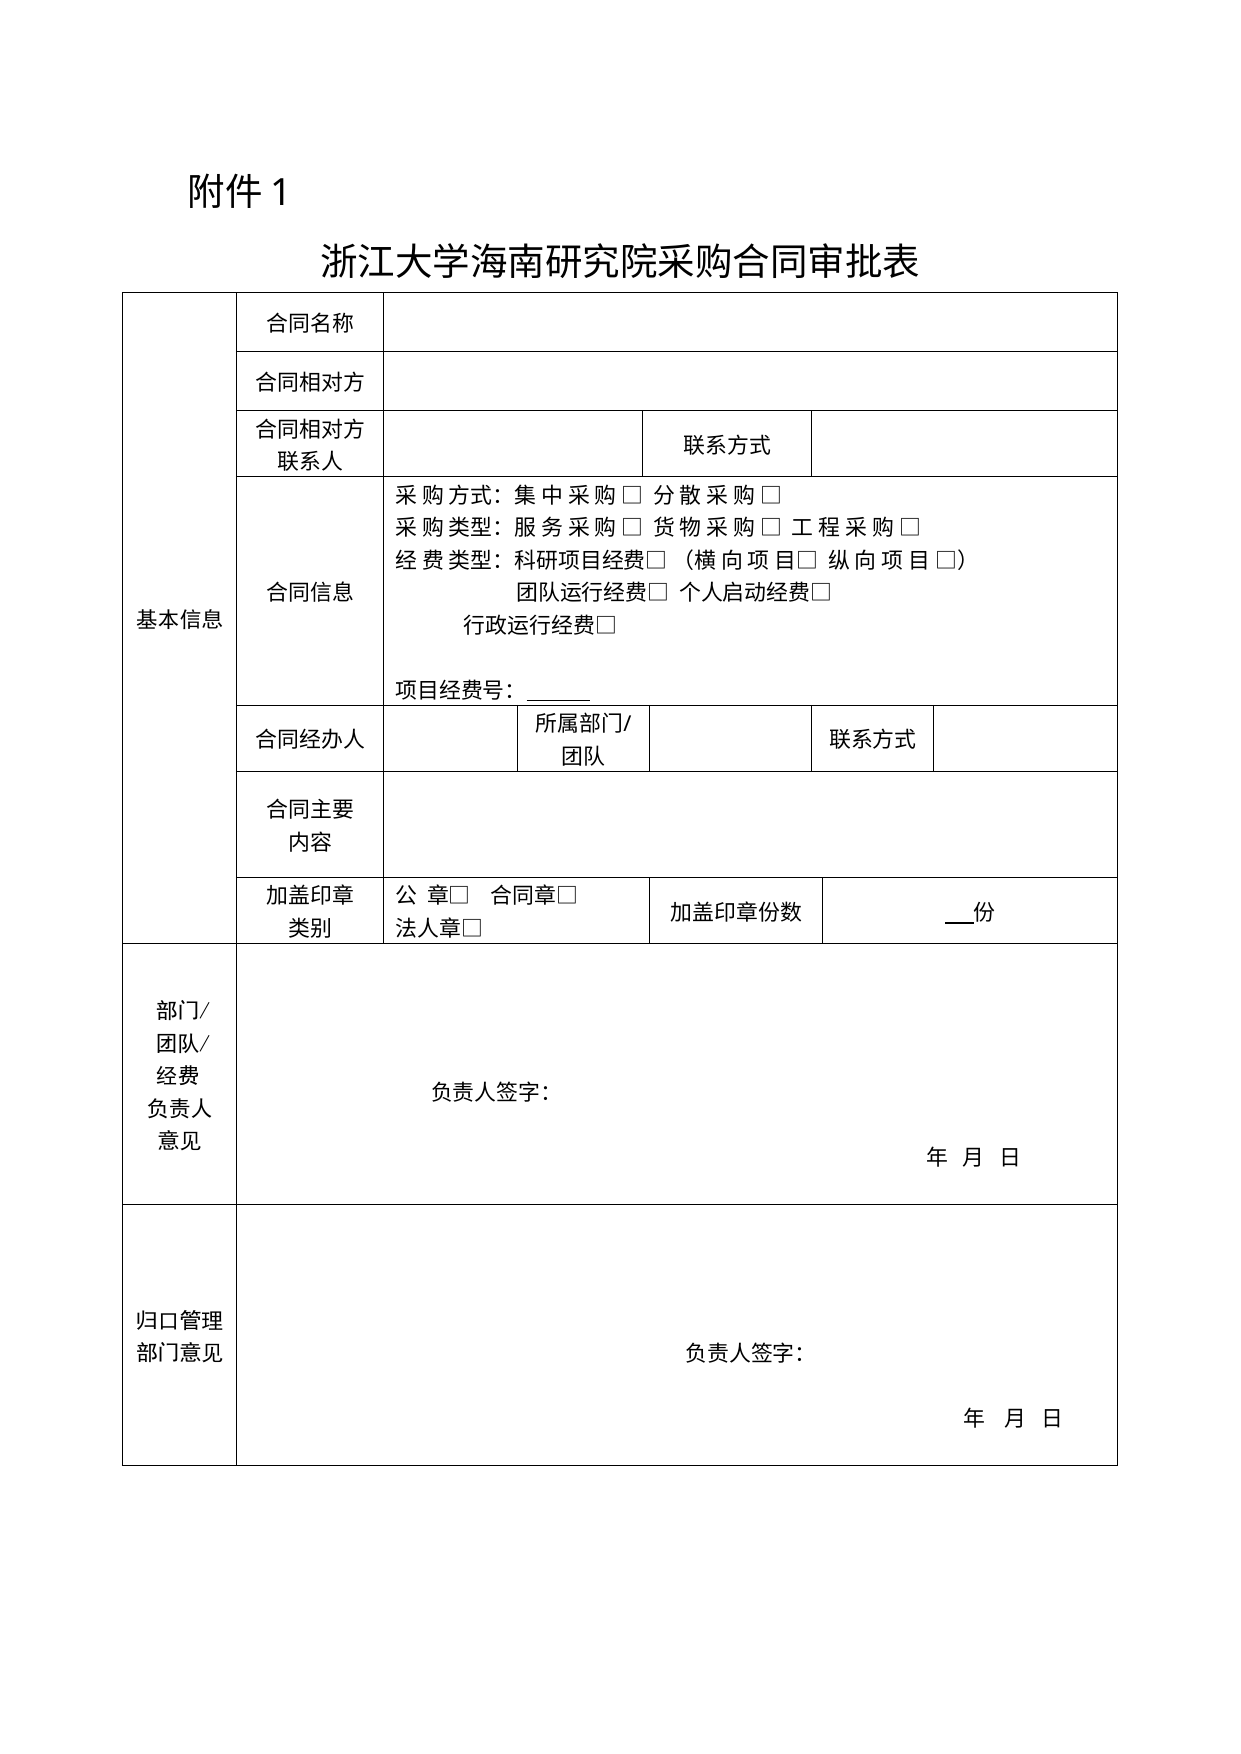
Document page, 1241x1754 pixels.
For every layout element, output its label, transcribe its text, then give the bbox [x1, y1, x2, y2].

table_cell 份 [823, 878, 1117, 943]
table_header 基本信息 [123, 293, 236, 943]
text 附件1 [187, 162, 1053, 227]
table_cell 合同信息 [237, 477, 383, 705]
table_cell [384, 411, 642, 476]
table_cell 负责人签字： 年 月 日 [237, 1205, 1117, 1465]
table_header 合同名称 [237, 293, 383, 351]
table_cell [812, 411, 1117, 476]
table_cell [384, 772, 1117, 877]
table_cell 采 购 方式：集 中 采 购 □ 分 散 采 购 □ 采 购 类型：服 务 采 购 □ 货 物 采 购 □ 工 程 采 购 □ 经 费 类型：科研项目经费□ （横 向 项 目□ 纵 向 项 目 □） 团队运行经费□ 个人启动经费□ 行政运行经费□ 项目经费号： [384, 477, 1117, 705]
table_cell [384, 706, 517, 771]
table_cell [650, 706, 811, 771]
text 浙江大学海南研究院采购合同审批表 [187, 227, 1053, 292]
table_header [384, 293, 1117, 351]
table_cell 归口管理部门意见 [123, 1205, 236, 1465]
table_cell 合同主要 内容 [237, 772, 383, 877]
table_cell 联系方式 [812, 706, 933, 771]
table_cell 合同相对方 [237, 352, 383, 410]
table_cell 加盖印章份数 [650, 878, 822, 943]
table_cell 合同经办人 [237, 706, 383, 771]
table_cell [384, 352, 1117, 410]
table_cell 联系方式 [643, 411, 811, 476]
table_cell [934, 706, 1117, 771]
table_cell 合同相对方 联系人 [237, 411, 383, 476]
table_cell 负责人签字： 年 月 日 [237, 944, 1117, 1204]
table_cell 部门/ 团队/ 经费 负责人 意见 [123, 944, 236, 1204]
table_cell 公 章□ 合同章□ 法人章□ [384, 878, 649, 943]
table_cell 加盖印章 类别 [237, 878, 383, 943]
table_cell 所属部门/团队 [518, 706, 649, 771]
